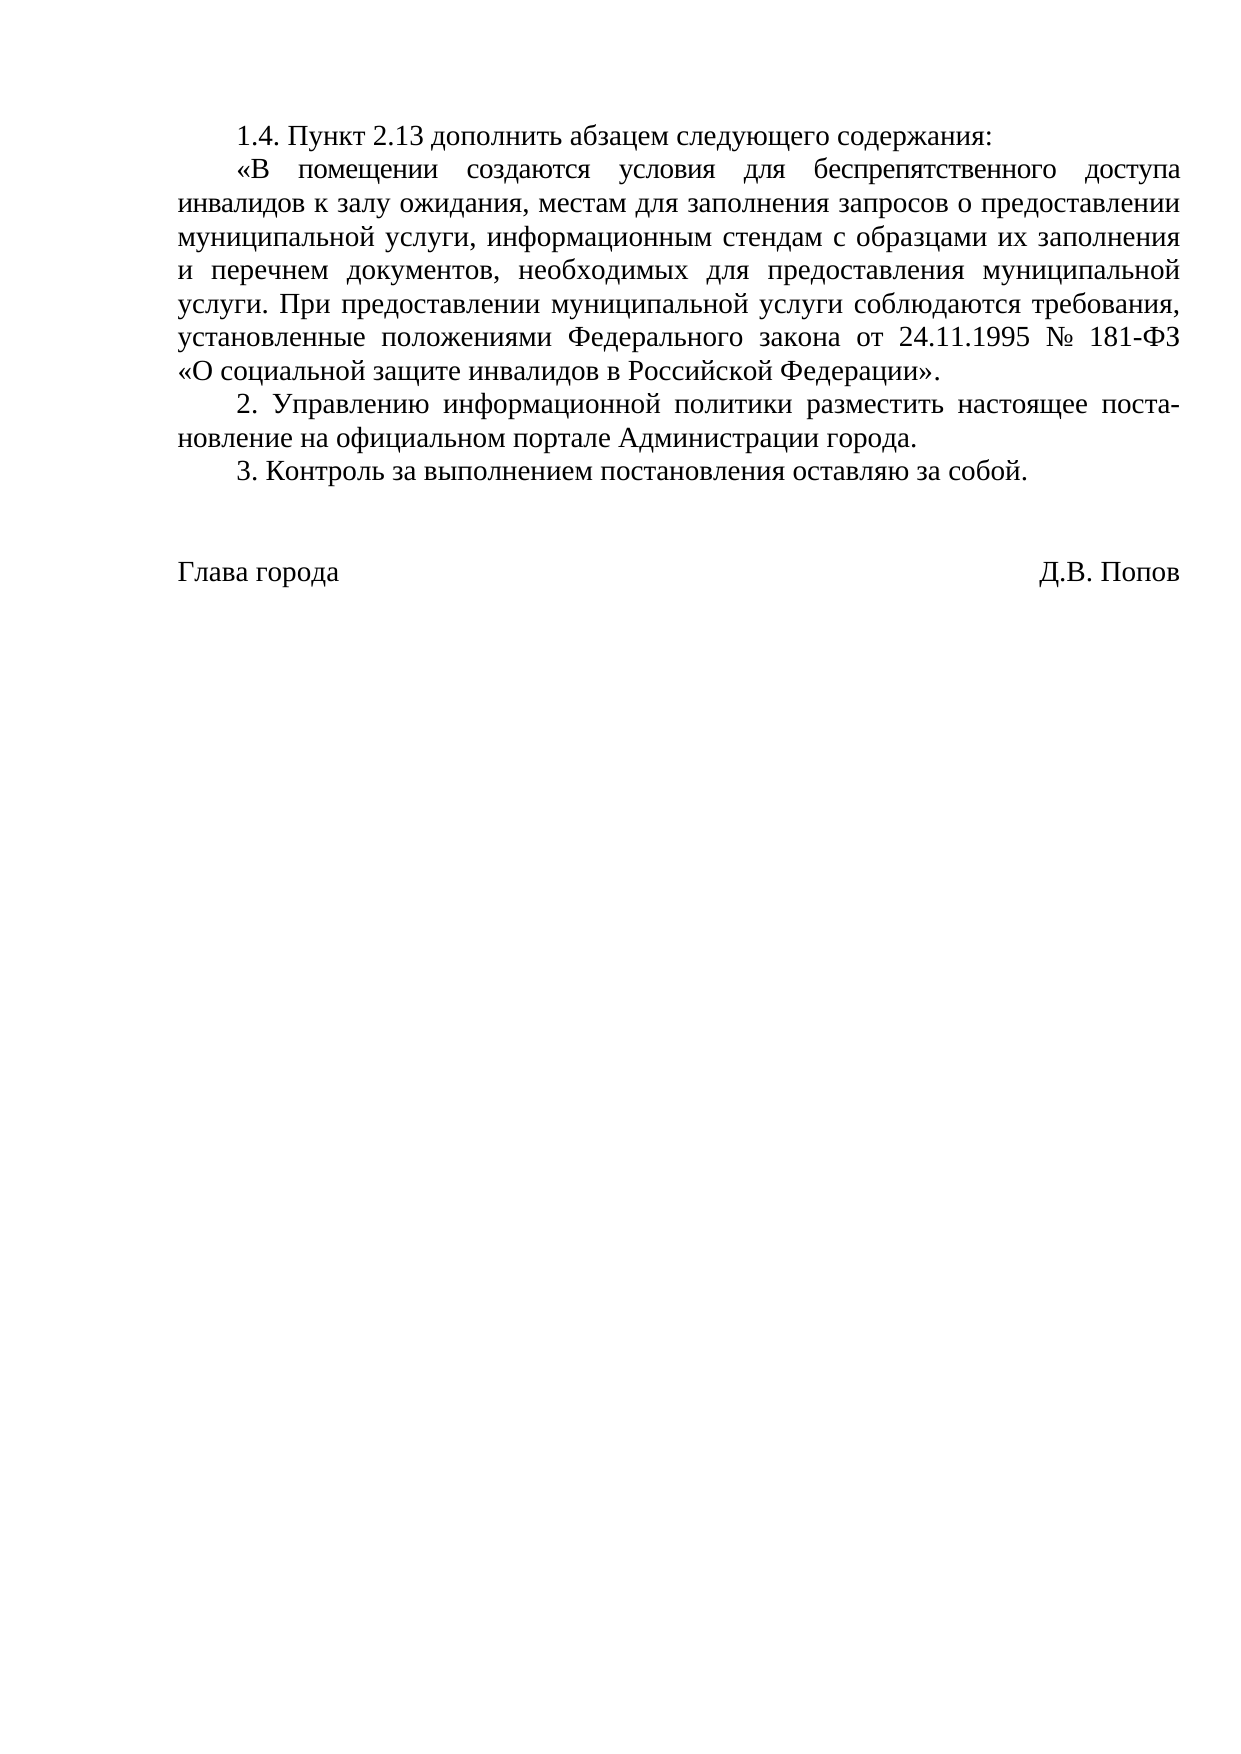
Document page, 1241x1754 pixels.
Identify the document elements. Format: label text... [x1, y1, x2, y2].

text Глава города Д.В. Попов [177, 554, 1181, 588]
text «В помещении создаются условия для беспрепятственного доступа инвалидов к залу ожидания, местам для заполнения запросов о предоставлении муниципальной услуги, информационным стендам с образцами их заполнения и перечнем документов, необходимых для предоставления муниципальной услуги. При предоставлении муниципальной услуги соблюдаются требования, установленные положениями Федерального закона от 24.11.1995 № 181-ФЗ «О социальной защите инвалидов в Российской Федерации». [177, 152, 1181, 386]
text 1.4. Пункт 2.13 дополнить абзацем следующего содержания: [177, 118, 1181, 152]
text 3. Контроль за выполнением постановления оставляю за собой. [177, 453, 1181, 487]
text 2. Управлению информационной политики разместить настоящее поста-новление на официальном портале Администрации города. [177, 386, 1181, 453]
